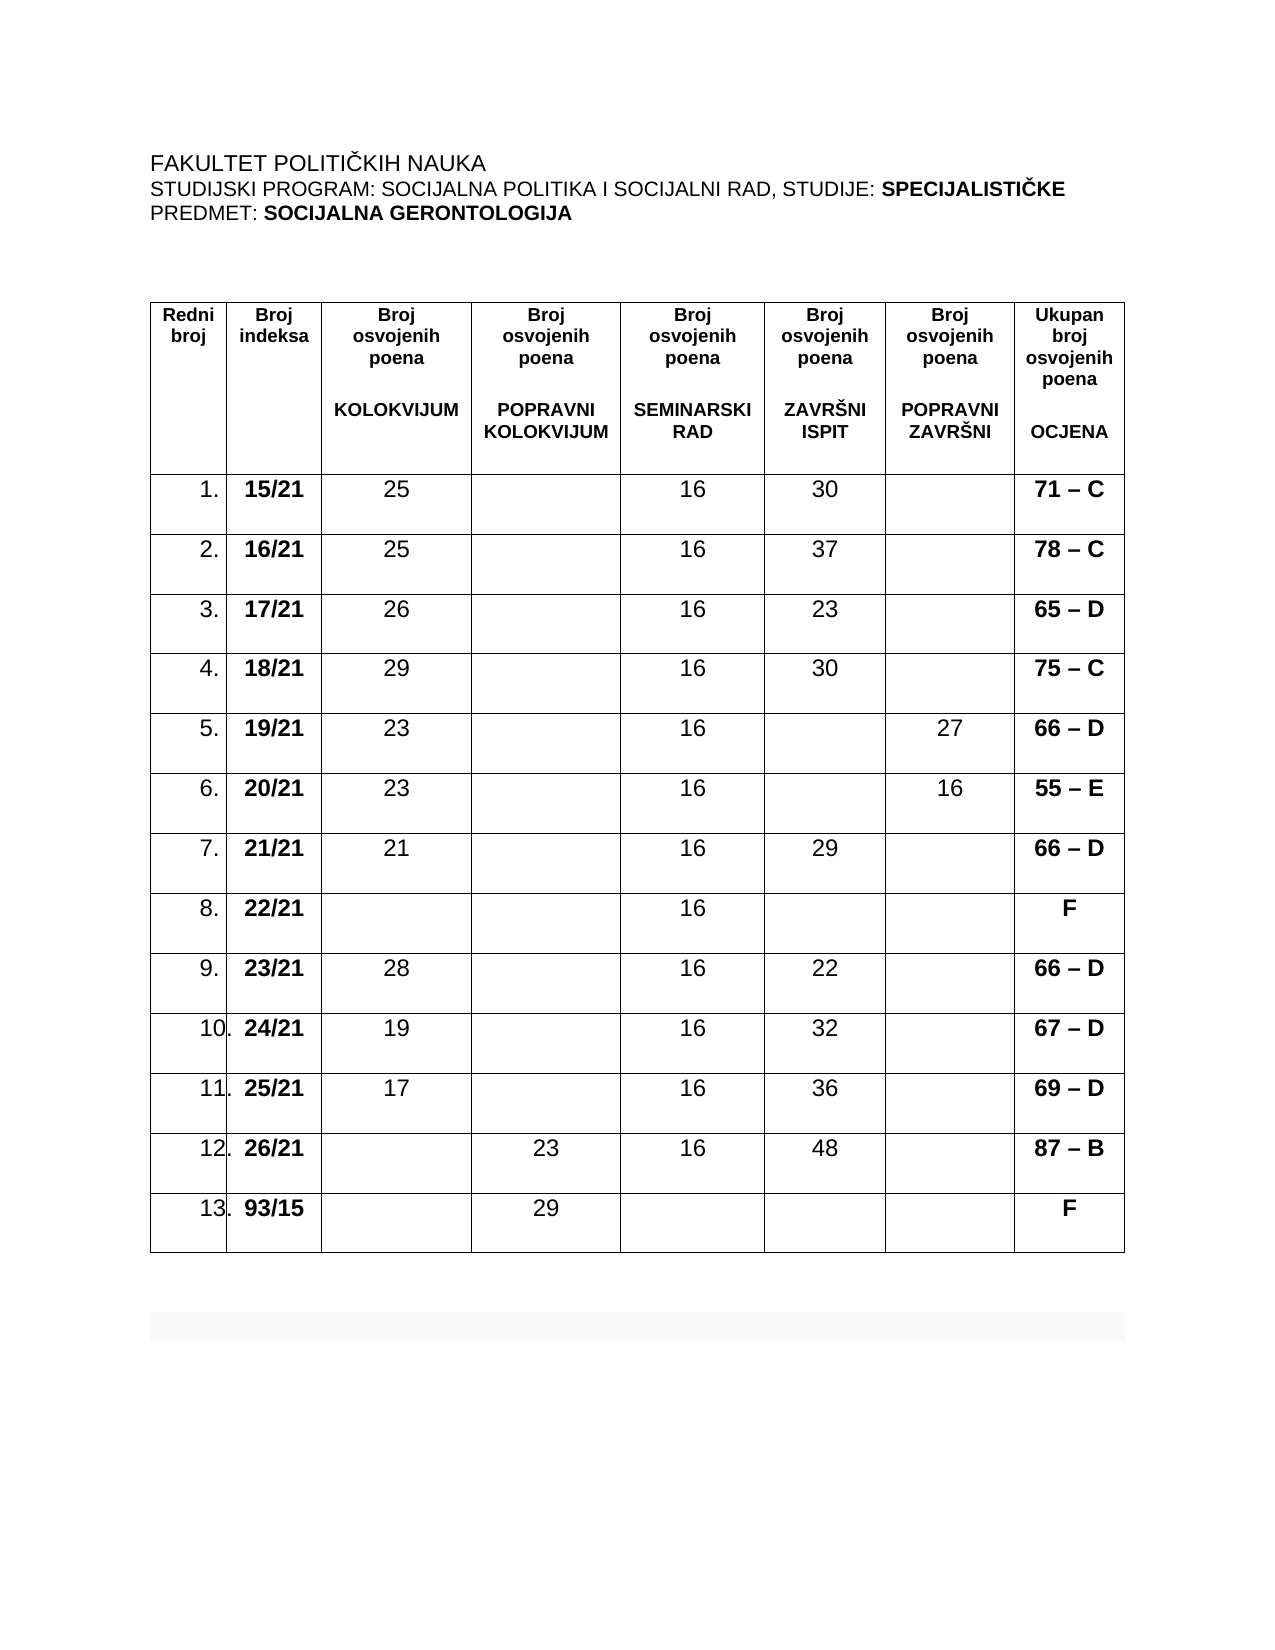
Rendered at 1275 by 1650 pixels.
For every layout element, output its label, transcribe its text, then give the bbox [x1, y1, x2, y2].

table_cell 29 [322, 654, 471, 713]
table_header Broj osvojenih poena ZAVRŠNI ISPIT [765, 303, 885, 474]
table_cell [472, 535, 620, 593]
table_cell [151, 714, 226, 773]
table_cell 23/21 [227, 954, 321, 1013]
table_cell [621, 1194, 764, 1252]
table_cell 27 [886, 714, 1014, 773]
table_cell [151, 1014, 226, 1073]
table_cell 25/21 [227, 1074, 321, 1132]
table_cell 29 [765, 834, 885, 893]
table_header Broj osvojenih poena SEMINARSKI RAD [621, 303, 764, 474]
table_cell [765, 1194, 885, 1252]
table_cell 16 [886, 774, 1014, 833]
table_cell 18/21 [227, 654, 321, 713]
text STUDIJSKI PROGRAM: SOCIJALNA POLITIKA I SOCIJALNI RAD, STUDIJE: SPECIJALISTIČKE [150, 176, 1125, 200]
table_cell 23 [322, 774, 471, 833]
table_cell [151, 475, 226, 533]
table_cell 16 [621, 774, 764, 833]
table_cell [151, 1074, 226, 1132]
table_cell [886, 954, 1014, 1013]
table_cell 21/21 [227, 834, 321, 893]
table_cell [151, 894, 226, 953]
table_cell [472, 774, 620, 833]
table_cell [886, 894, 1014, 953]
table_cell 16 [621, 1014, 764, 1073]
table_cell 30 [765, 654, 885, 713]
table_cell 78 – C [1015, 535, 1124, 593]
table_cell 69 – D [1015, 1074, 1124, 1132]
table_cell [765, 774, 885, 833]
table_cell 32 [765, 1014, 885, 1073]
table_cell 19/21 [227, 714, 321, 773]
text FAKULTET POLITIČKIH NAUKA [150, 150, 1125, 176]
table_cell [765, 894, 885, 953]
table_header Redni broj [151, 303, 226, 474]
table_cell 26 [322, 595, 471, 653]
table_cell 25 [322, 475, 471, 533]
table_cell 55 – E [1015, 774, 1124, 833]
table_cell 48 [765, 1134, 885, 1192]
table_cell 16 [621, 475, 764, 533]
table_cell 17/21 [227, 595, 321, 653]
table_cell 16 [621, 954, 764, 1013]
table_cell [322, 1134, 471, 1192]
table_cell [472, 1014, 620, 1073]
table_cell 15/21 [227, 475, 321, 533]
table_cell [886, 1014, 1014, 1073]
table_cell 16/21 [227, 535, 321, 593]
table_cell 66 – D [1015, 834, 1124, 893]
table_cell 66 – D [1015, 954, 1124, 1013]
table_cell [472, 894, 620, 953]
table_cell [886, 1074, 1014, 1132]
table_cell 87 – B [1015, 1134, 1124, 1192]
table_cell 16 [621, 1134, 764, 1192]
table_cell [322, 1194, 471, 1252]
table_cell [151, 1194, 226, 1252]
table_cell 16 [621, 535, 764, 593]
table_cell 16 [621, 834, 764, 893]
table_cell F [1015, 894, 1124, 953]
table_cell 29 [472, 1194, 620, 1252]
text PREDMET: SOCIJALNA GERONTOLOGIJA [150, 200, 1125, 224]
table_cell 20/21 [227, 774, 321, 833]
table_cell 19 [322, 1014, 471, 1073]
table_cell [151, 954, 226, 1013]
table_cell 16 [621, 894, 764, 953]
table_cell 21 [322, 834, 471, 893]
table_header Broj osvojenih poena KOLOKVIJUM [322, 303, 471, 474]
table_header Broj osvojenih poena POPRAVNI KOLOKVIJUM [472, 303, 620, 474]
table_cell 22 [765, 954, 885, 1013]
table_cell 16 [621, 1074, 764, 1132]
table_header Broj indeksa [227, 303, 321, 474]
table_cell 16 [621, 595, 764, 653]
table_header Broj osvojenih poena POPRAVNI ZAVRŠNI [886, 303, 1014, 474]
table_cell 93/15 [227, 1194, 321, 1252]
table_cell 24/21 [227, 1014, 321, 1073]
table_cell [886, 654, 1014, 713]
table_cell [886, 595, 1014, 653]
table_cell 71 – C [1015, 475, 1124, 533]
table_cell 25 [322, 535, 471, 593]
table_cell [886, 1194, 1014, 1252]
table_cell 75 – C [1015, 654, 1124, 713]
table_cell [886, 834, 1014, 893]
table_cell 67 – D [1015, 1014, 1124, 1073]
table_cell [472, 834, 620, 893]
table_cell [472, 714, 620, 773]
table_cell [151, 595, 226, 653]
table_cell F [1015, 1194, 1124, 1252]
table_cell 16 [621, 654, 764, 713]
table_cell [151, 654, 226, 713]
table_cell [765, 714, 885, 773]
table_cell 23 [322, 714, 471, 773]
table_cell [151, 774, 226, 833]
table_cell [322, 894, 471, 953]
table_cell 30 [765, 475, 885, 533]
table_cell 17 [322, 1074, 471, 1132]
table_cell 16 [621, 714, 764, 773]
table_header Ukupan broj osvojenih poena OCJENA [1015, 303, 1124, 474]
table_cell 36 [765, 1074, 885, 1132]
table_cell [886, 1134, 1014, 1192]
table_cell 23 [765, 595, 885, 653]
table_cell [472, 954, 620, 1013]
table_cell [151, 1134, 226, 1192]
table_cell [886, 475, 1014, 533]
table_cell 23 [472, 1134, 620, 1192]
table_cell 28 [322, 954, 471, 1013]
table_cell 66 – D [1015, 714, 1124, 773]
table_cell 26/21 [227, 1134, 321, 1192]
table_cell [151, 834, 226, 893]
table_cell 37 [765, 535, 885, 593]
table_cell 22/21 [227, 894, 321, 953]
table_cell 65 – D [1015, 595, 1124, 653]
table_cell [472, 475, 620, 533]
table_cell [151, 535, 226, 593]
table_cell [472, 595, 620, 653]
table_cell [886, 535, 1014, 593]
table_cell [472, 654, 620, 713]
table_cell [472, 1074, 620, 1132]
